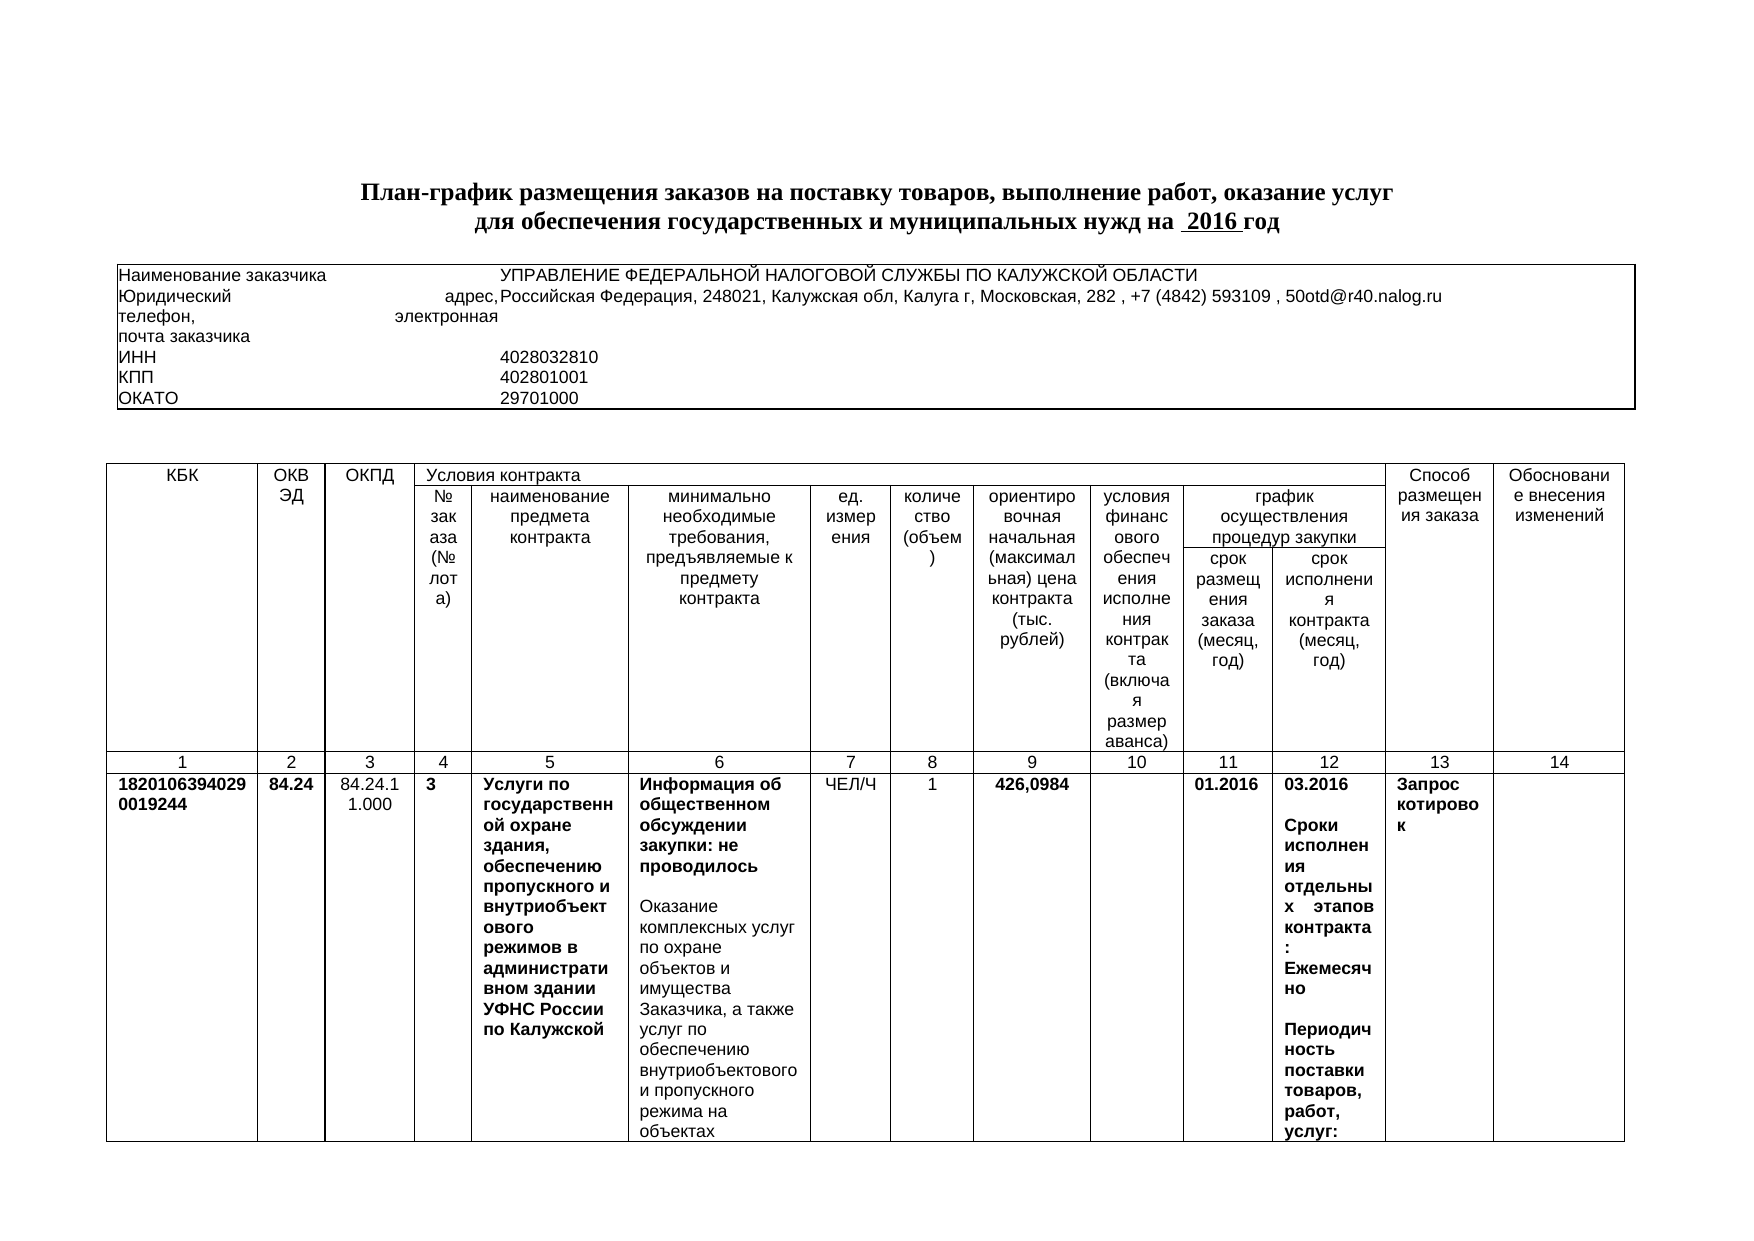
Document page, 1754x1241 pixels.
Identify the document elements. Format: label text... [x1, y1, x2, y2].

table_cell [107, 774, 257, 1141]
table_cell 9 [974, 752, 1090, 773]
table_cell 3 [415, 774, 471, 1141]
table_cell 6 [629, 752, 810, 773]
table_cell 12 [1273, 752, 1385, 773]
table_cell [1494, 774, 1624, 1141]
table_cell 01.2016 [1184, 774, 1272, 1141]
table_cell срок исполнения контракта (месяц, год) [1273, 548, 1385, 751]
table_cell 7 [811, 752, 890, 773]
table_header Условия контракта [415, 464, 1385, 485]
table_cell 4028032810 [499, 347, 1634, 367]
table_cell ЧЕЛ/Ч [811, 774, 890, 1141]
table_cell ориентировочная начальная (максимальная) цена контракта (тыс. рублей) [974, 486, 1090, 751]
table_cell Российская Федерация, 248021, Калужская обл, Калуга г, Московская, 282 , +7 (4842) 593109 , 50otd@r40.nalog.ru [499, 285, 1634, 347]
table_cell наименование предмета контракта [472, 486, 628, 751]
table_cell 426,0984 [974, 774, 1090, 1141]
table_header УПРАВЛЕНИЕ ФЕДЕРАЛЬНОЙ НАЛОГОВОЙ СЛУЖБЫ ПО КАЛУЖСКОЙ ОБЛАСТИ [499, 265, 1634, 285]
table_header Обоснование внесения изменений [1494, 464, 1624, 751]
table_cell 10 [1091, 752, 1183, 773]
table_cell ИНН [118, 347, 499, 367]
table_cell 1 [107, 752, 257, 773]
table_cell 84.24.11.000 [326, 774, 414, 1141]
table_cell КПП [118, 367, 499, 387]
text План-график размещения заказов на поставку товаров, выполнение работ, оказание услуг для обеспечения государственных и муниципальных нужд на 2016 год [118, 177, 1636, 235]
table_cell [1273, 774, 1385, 1141]
table_cell 3 [326, 752, 414, 773]
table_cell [629, 774, 810, 1141]
table_cell минимально необходимые требования, предъявляемые к предмету контракта [629, 486, 810, 751]
table_cell 11 [1184, 752, 1272, 773]
table_cell 29701000 [499, 388, 1634, 408]
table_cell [472, 774, 628, 1141]
table_header Наименование заказчика [118, 265, 499, 285]
table_cell Юридический адрес, телефон, электронная почта заказчика [118, 285, 499, 347]
table_cell ед. измерения [811, 486, 890, 751]
table_header КБК [107, 464, 257, 751]
table_cell 402801001 [499, 367, 1634, 387]
table_cell срок размещения заказа (месяц, год) [1184, 548, 1272, 751]
table_cell 2 [258, 752, 324, 773]
table_cell график осуществления процедур закупки [1184, 486, 1385, 547]
table_cell 14 [1494, 752, 1624, 773]
table_header ОКПД [326, 464, 414, 751]
table_header ОКВЭД [258, 464, 324, 751]
table_cell 4 [415, 752, 471, 773]
table_cell Запрос котировок [1386, 774, 1493, 1141]
table_cell условия финансового обеспечения исполнения контракта (включая размер аванса) [1091, 486, 1183, 751]
table_cell 84.24 [258, 774, 324, 1141]
table_cell 1 [891, 774, 973, 1141]
table_cell количество (объем) [891, 486, 973, 751]
table_cell 13 [1386, 752, 1493, 773]
table_cell [1091, 774, 1183, 1141]
table_header Способ размещения заказа [1386, 464, 1493, 751]
table_cell 8 [891, 752, 973, 773]
table_cell № заказа (№ лота) [415, 486, 471, 751]
table_cell 5 [472, 752, 628, 773]
table_cell ОКАТО [118, 388, 499, 408]
